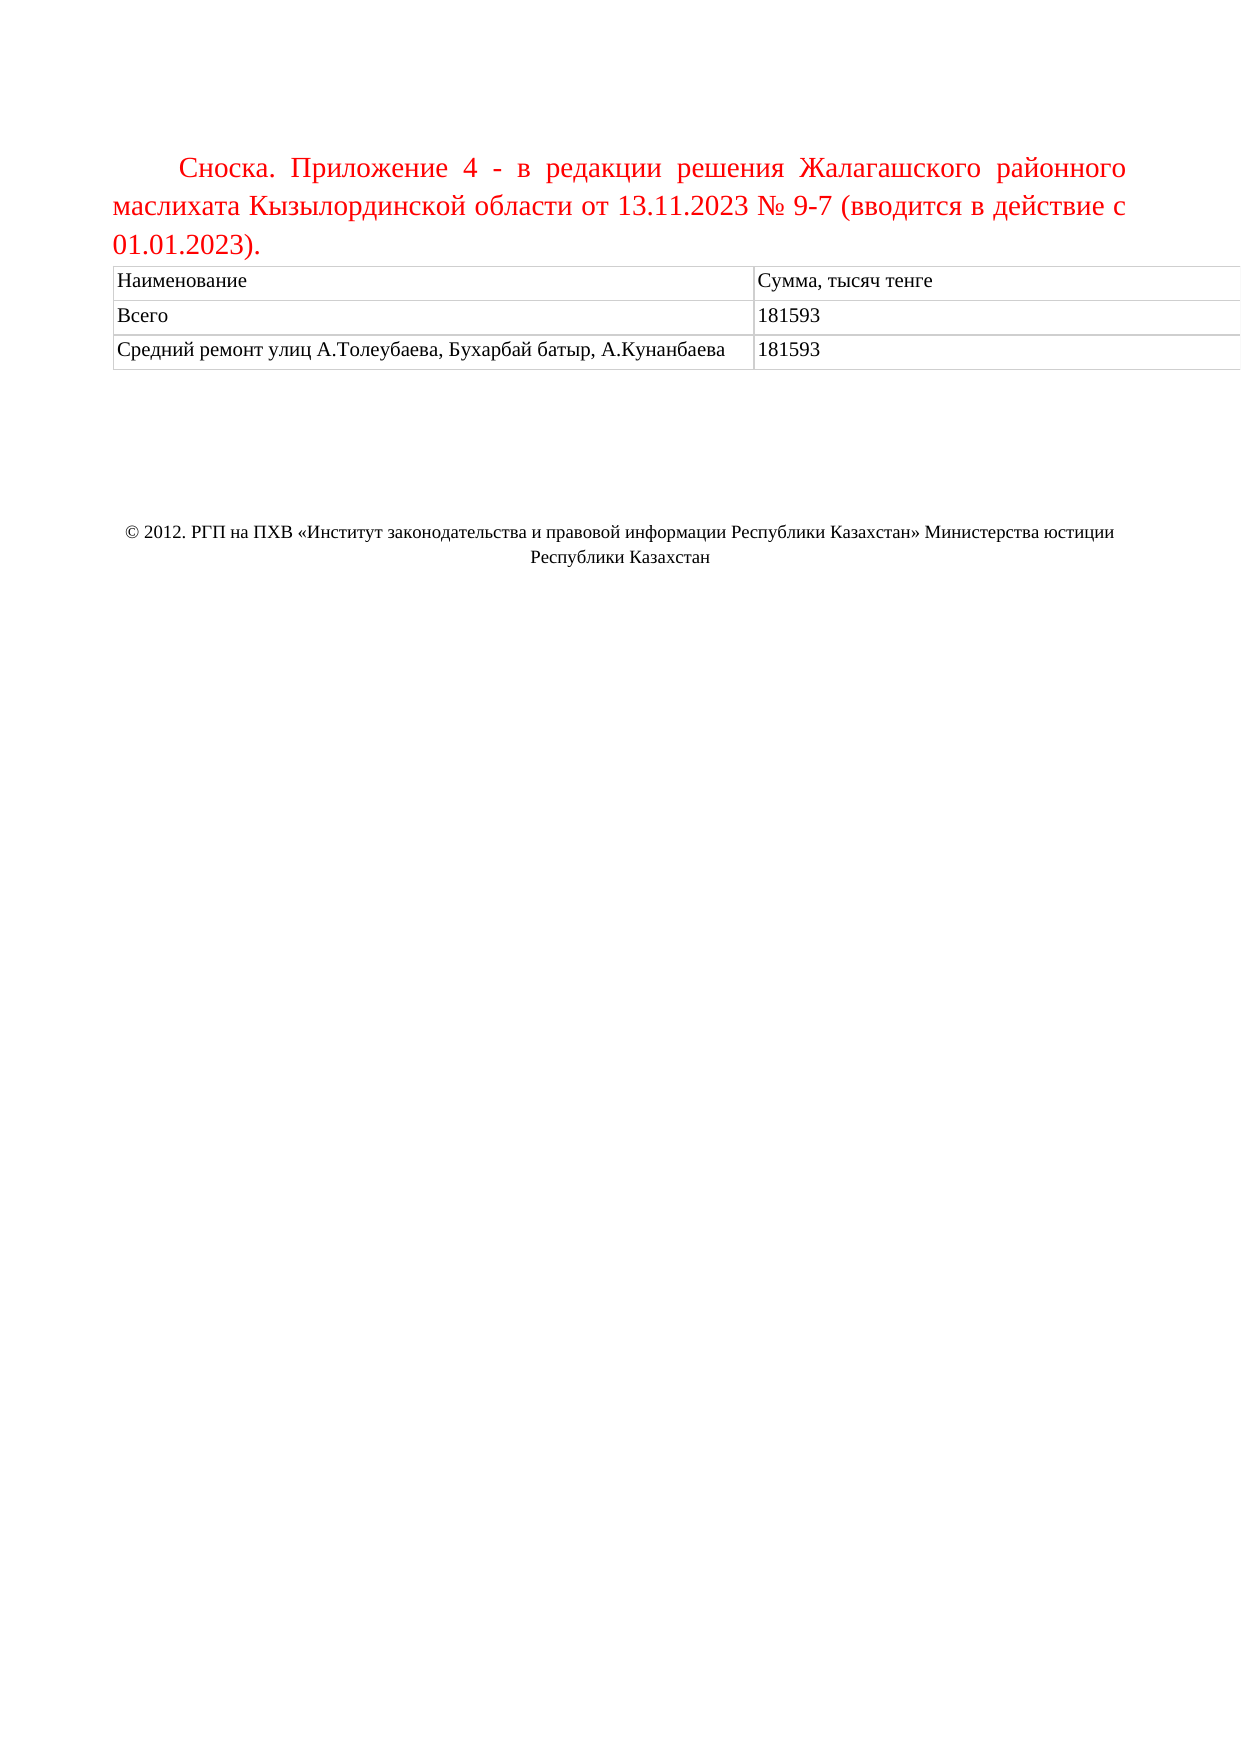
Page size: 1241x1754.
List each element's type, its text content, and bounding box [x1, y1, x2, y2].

table_cell 181593 [755, 336, 1240, 369]
table_cell Всего [114, 301, 753, 334]
table_cell 181593 [755, 301, 1240, 334]
text Сноска. Приложение 4 - в редакции решения Жалагашского районного маслихата Кызылординской области от 13.11.2023 № 9-7 (вводится в действие с 01.01.2023). [112, 150, 1128, 261]
table_header Сумма, тысяч тенге [755, 267, 1240, 300]
text © 2012. РГП на ПХВ «Институт законодательства и правовой информации Республики Казахстан» Министерства юстиции Республики Казахстан [112, 521, 1128, 567]
table_cell Средний ремонт улиц А.Толеубаева, Бухарбай батыр, А.Кунанбаева [114, 336, 753, 369]
table_header Наименование [114, 267, 753, 300]
